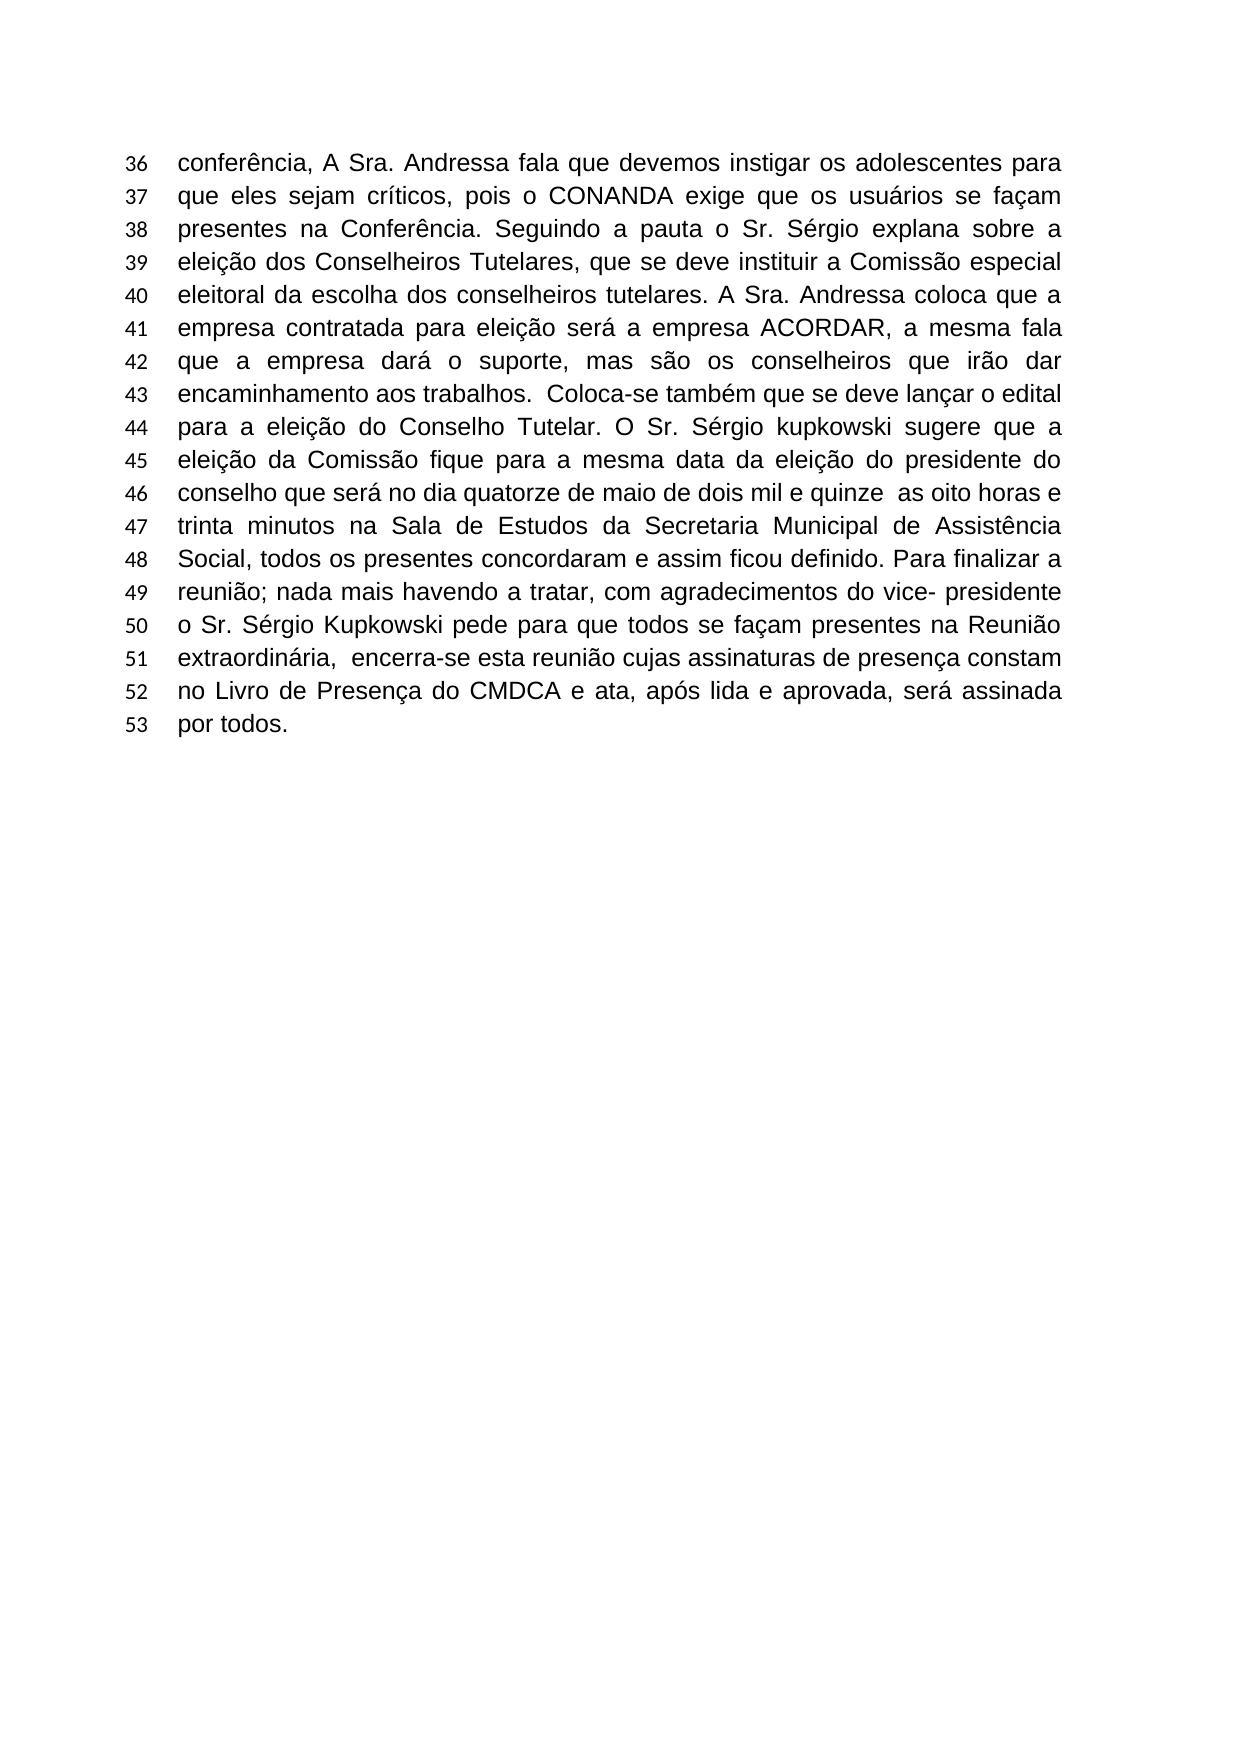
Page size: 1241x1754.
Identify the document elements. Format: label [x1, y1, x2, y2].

text [177, 148, 1063, 738]
